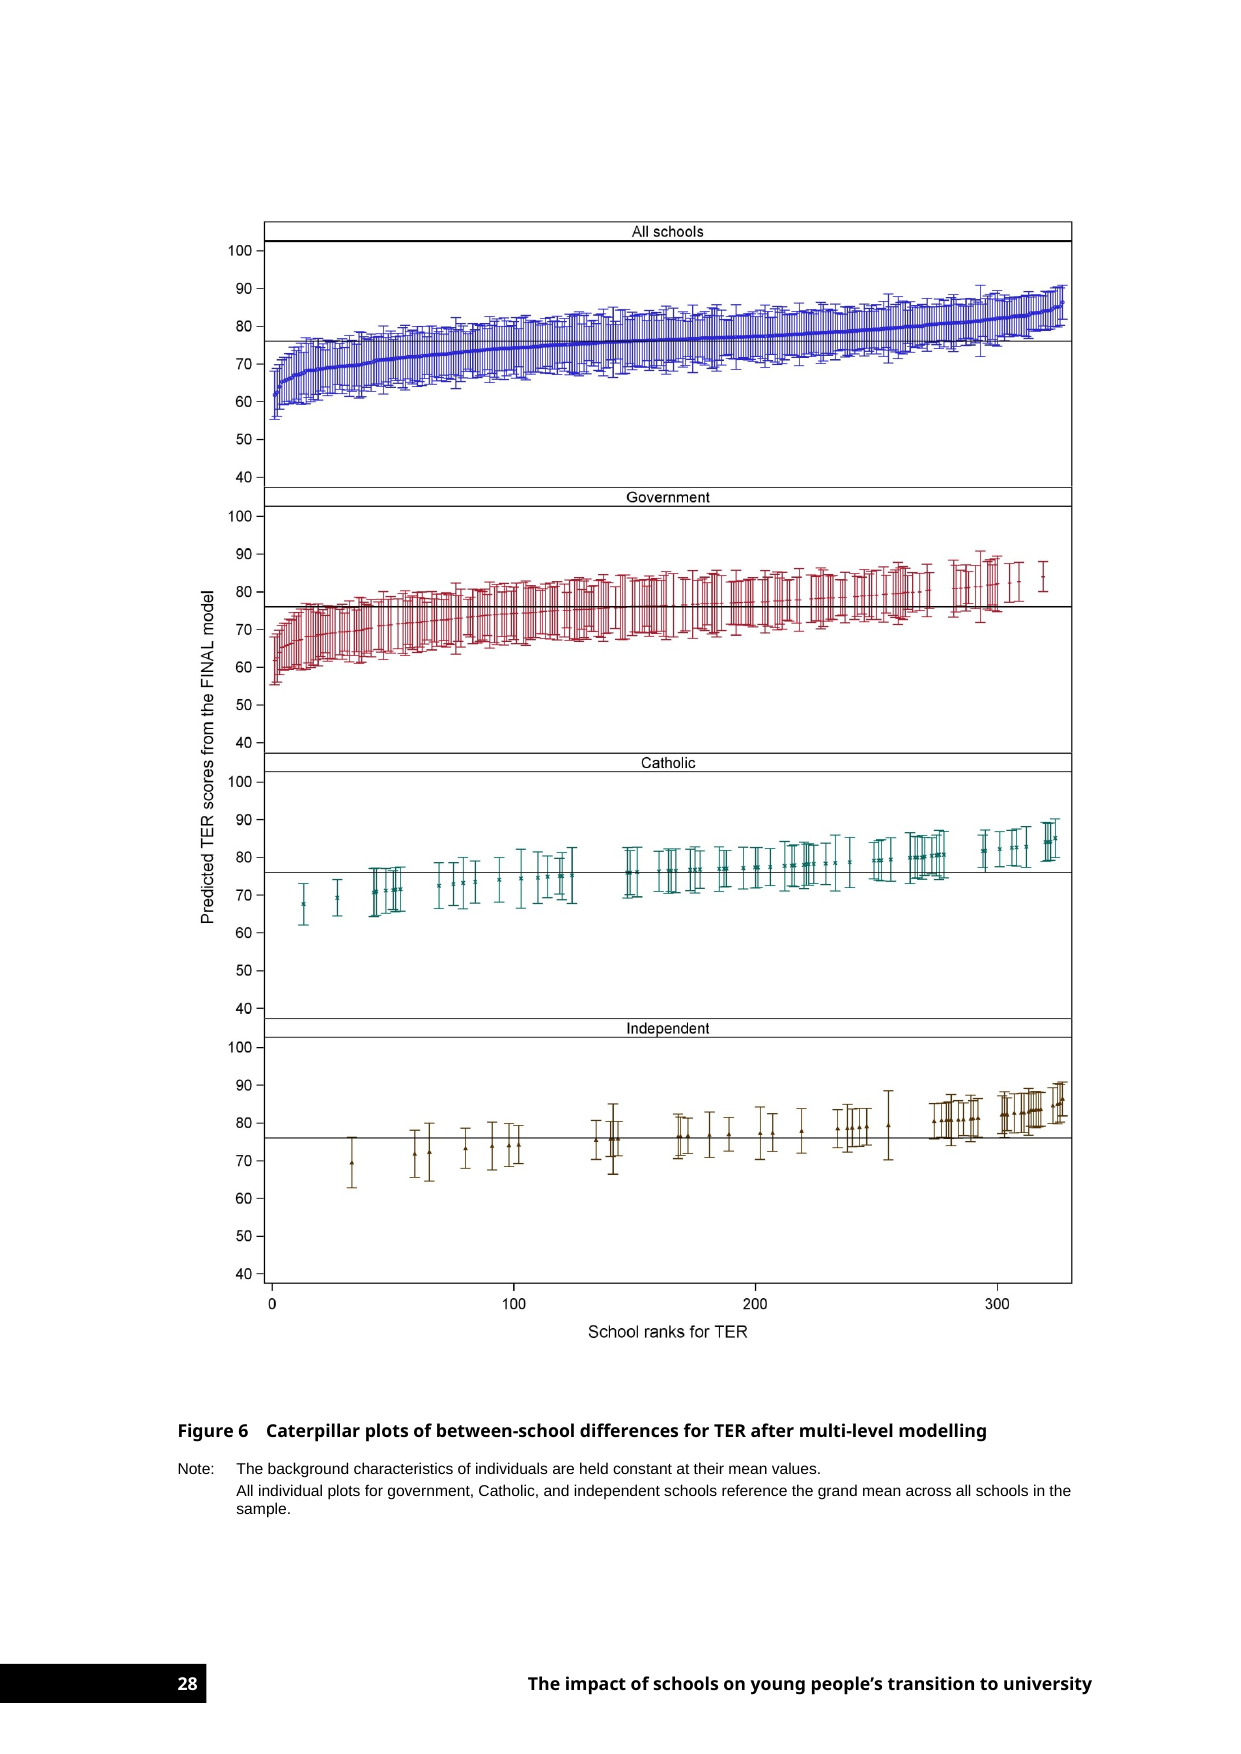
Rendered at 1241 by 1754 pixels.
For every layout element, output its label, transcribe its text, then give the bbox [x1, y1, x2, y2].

picture [185, 181, 1083, 1382]
text All individual plots for government, Catholic, and independent schools reference the grand mean across all schools in the sample. [177, 1482, 1092, 1518]
text Note: The background characteristics of individuals are held constant at their mean values. [177, 1459, 1092, 1478]
